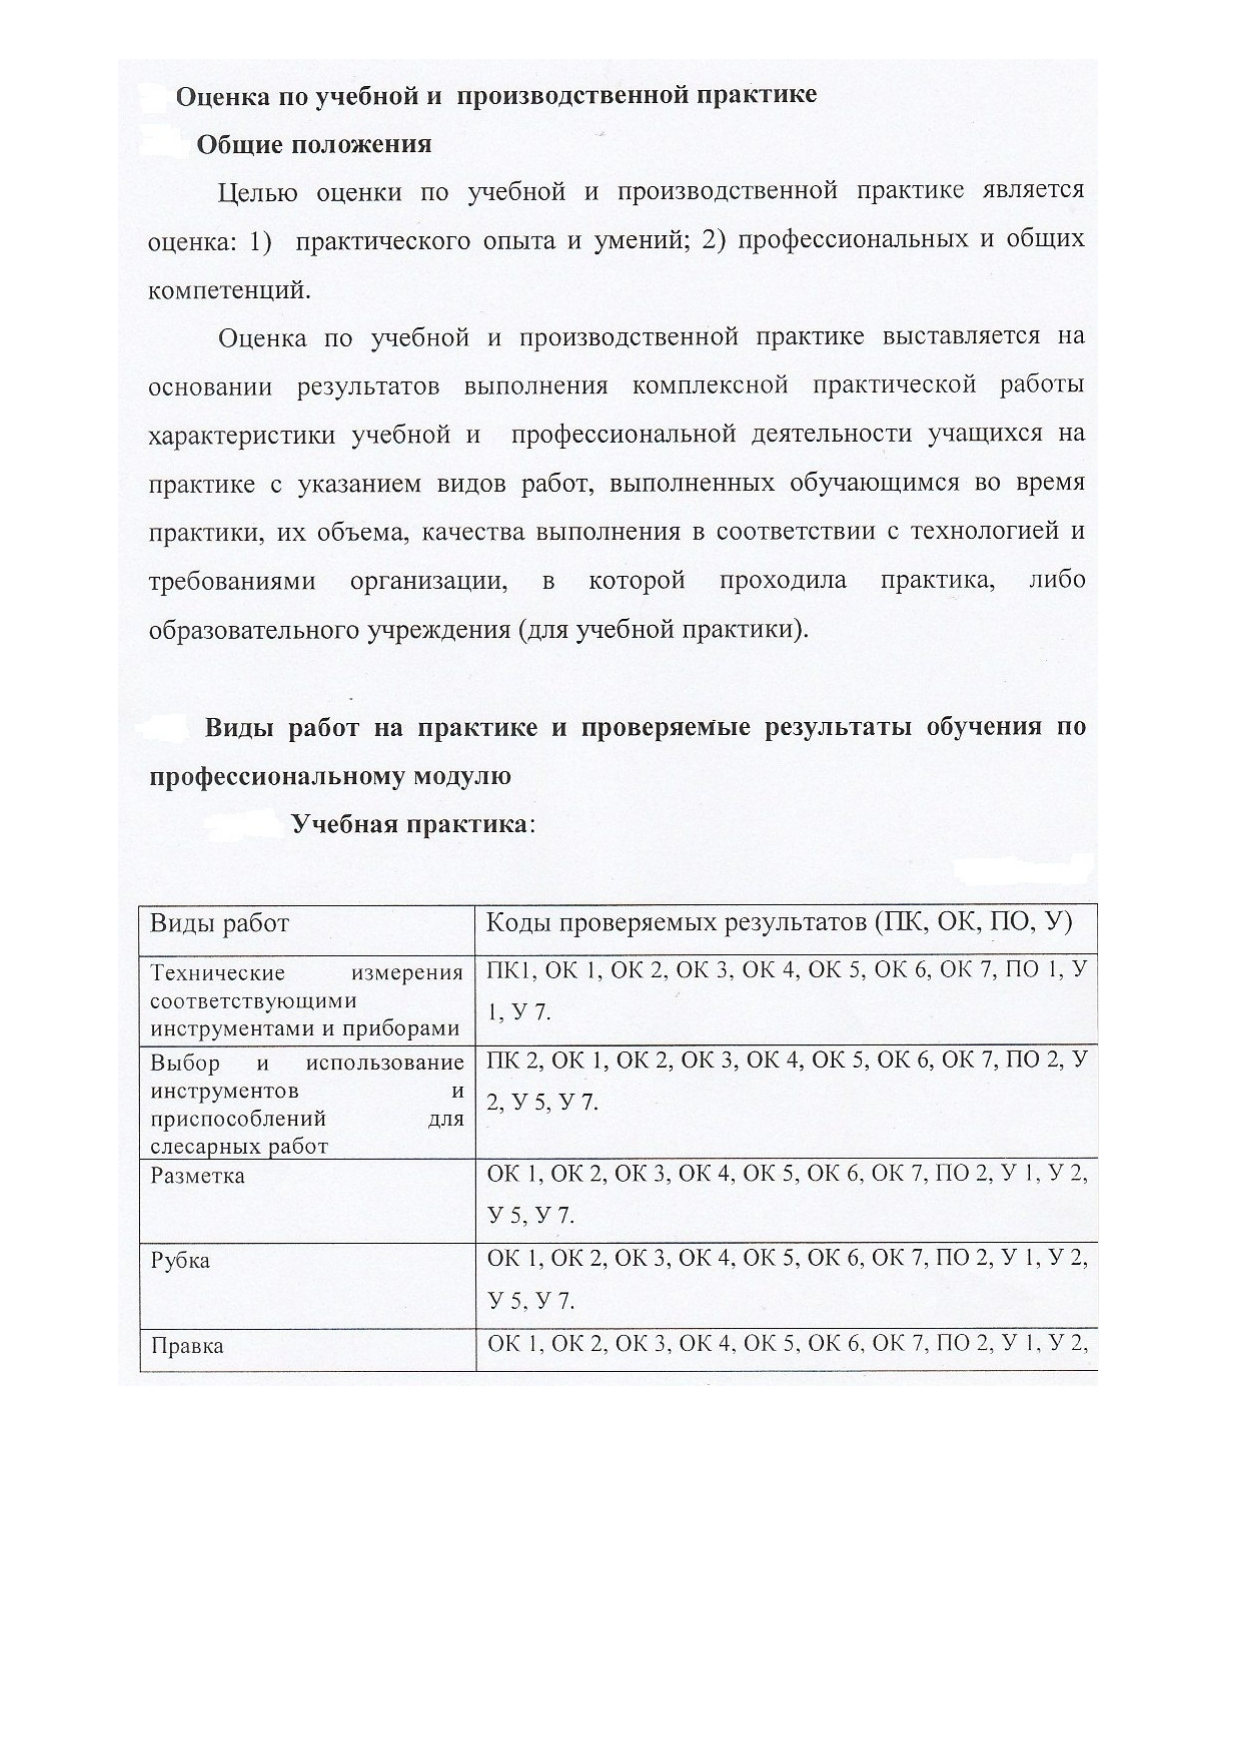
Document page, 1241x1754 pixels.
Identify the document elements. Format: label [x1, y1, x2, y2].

picture [118, 59, 1099, 1386]
